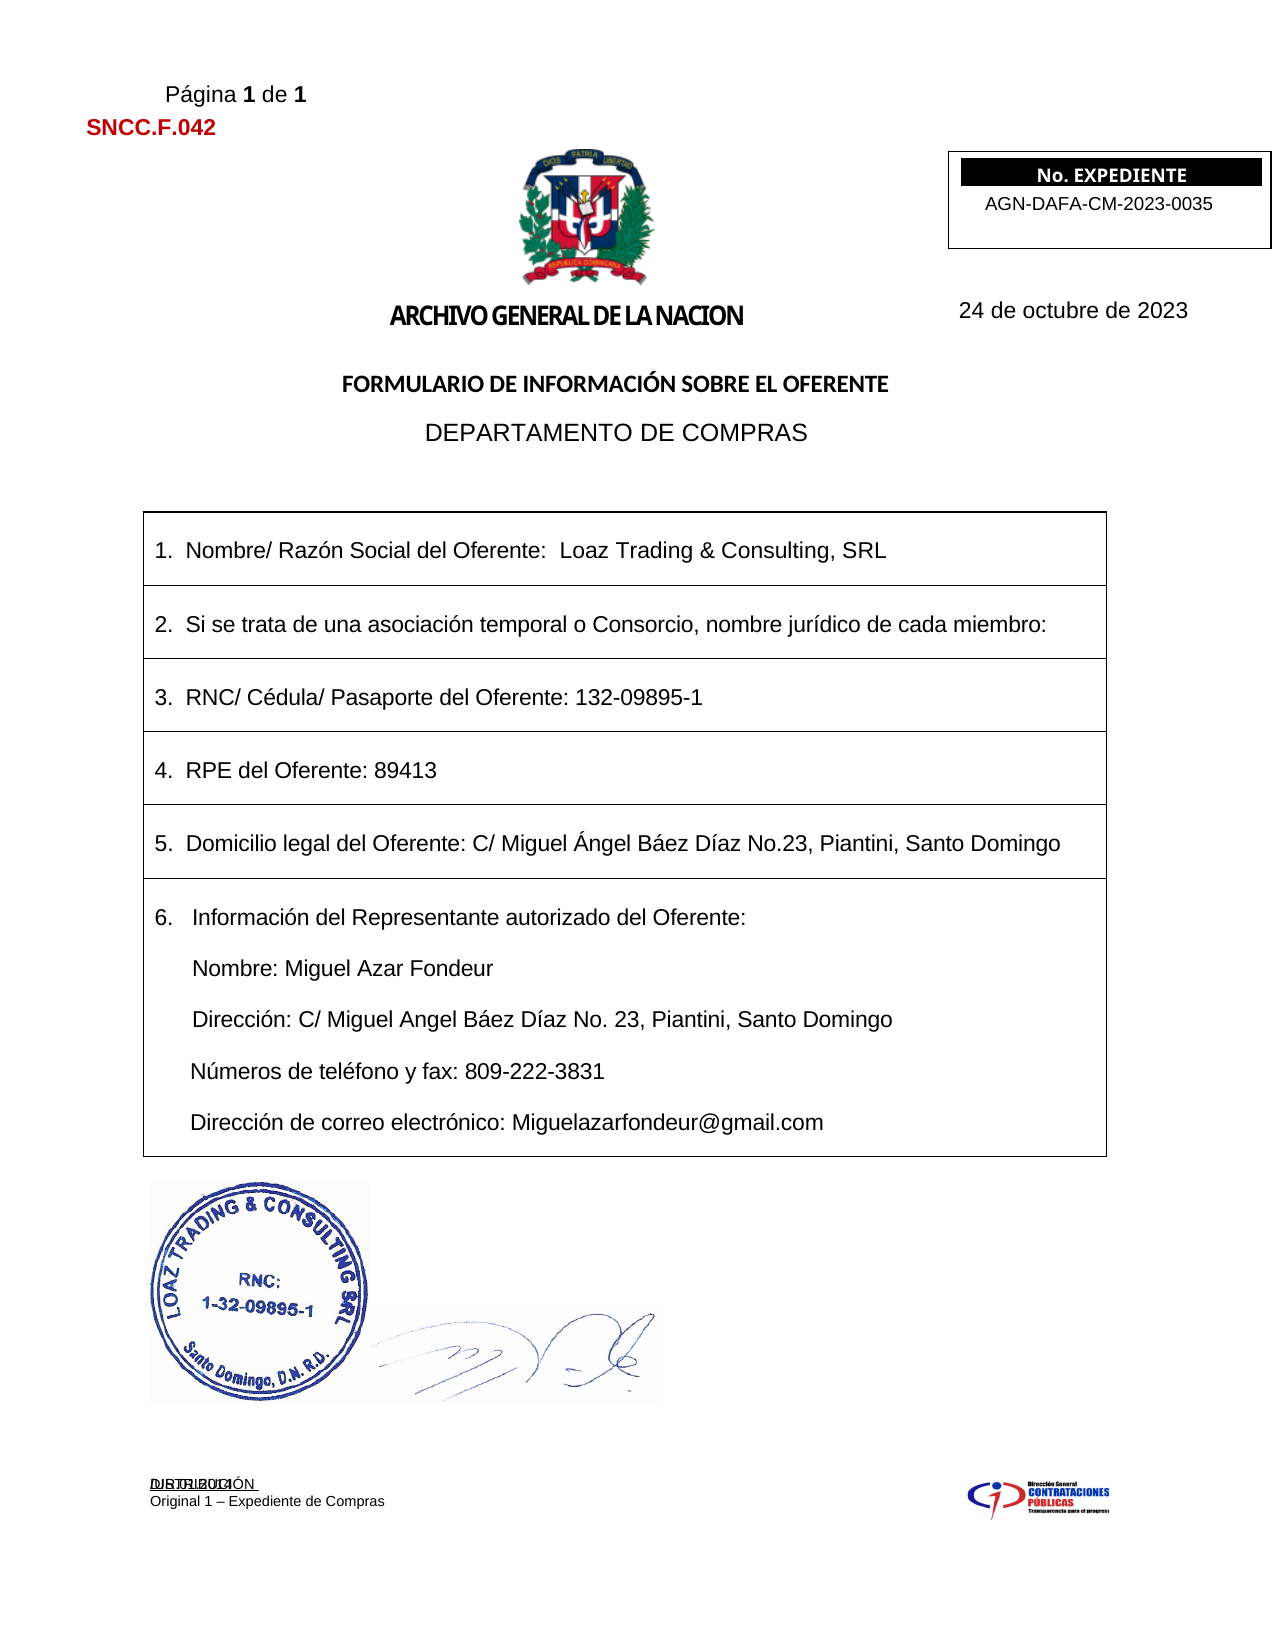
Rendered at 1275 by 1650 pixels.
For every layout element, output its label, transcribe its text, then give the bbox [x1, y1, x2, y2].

table_cell 4. RPE del Oferente: 89413 [144, 732, 1106, 804]
picture [518, 149, 655, 285]
table_cell 3. RNC/ Cédula/ Pasaporte del Oferente: 132-09895-1 [144, 659, 1106, 731]
table_header 1. Nombre/ Razón Social del Oferente: Loaz Trading & Consulting, SRL [144, 513, 1106, 585]
table_cell 2. Si se trata de una asociación temporal o Consorcio, nombre jurídico de cada miembro: [144, 586, 1106, 658]
table_cell 5. Domicilio legal del Oferente: C/ Miguel Ángel Báez Díaz No.23, Piantini, Santo Domingo [144, 805, 1106, 878]
table_cell 6. Información del Representante autorizado del Oferente: Nombre: Miguel Azar Fondeur Dirección: C/ Miguel Angel Báez Díaz No. 23, Piantini, Santo Domingo Números de teléfono y fax: 809-222-3831 Dirección de correo electrónico: Miguelazarfondeur@gmail.com [144, 879, 1106, 1156]
picture [150, 1182, 660, 1403]
picture [967, 1481, 1110, 1520]
